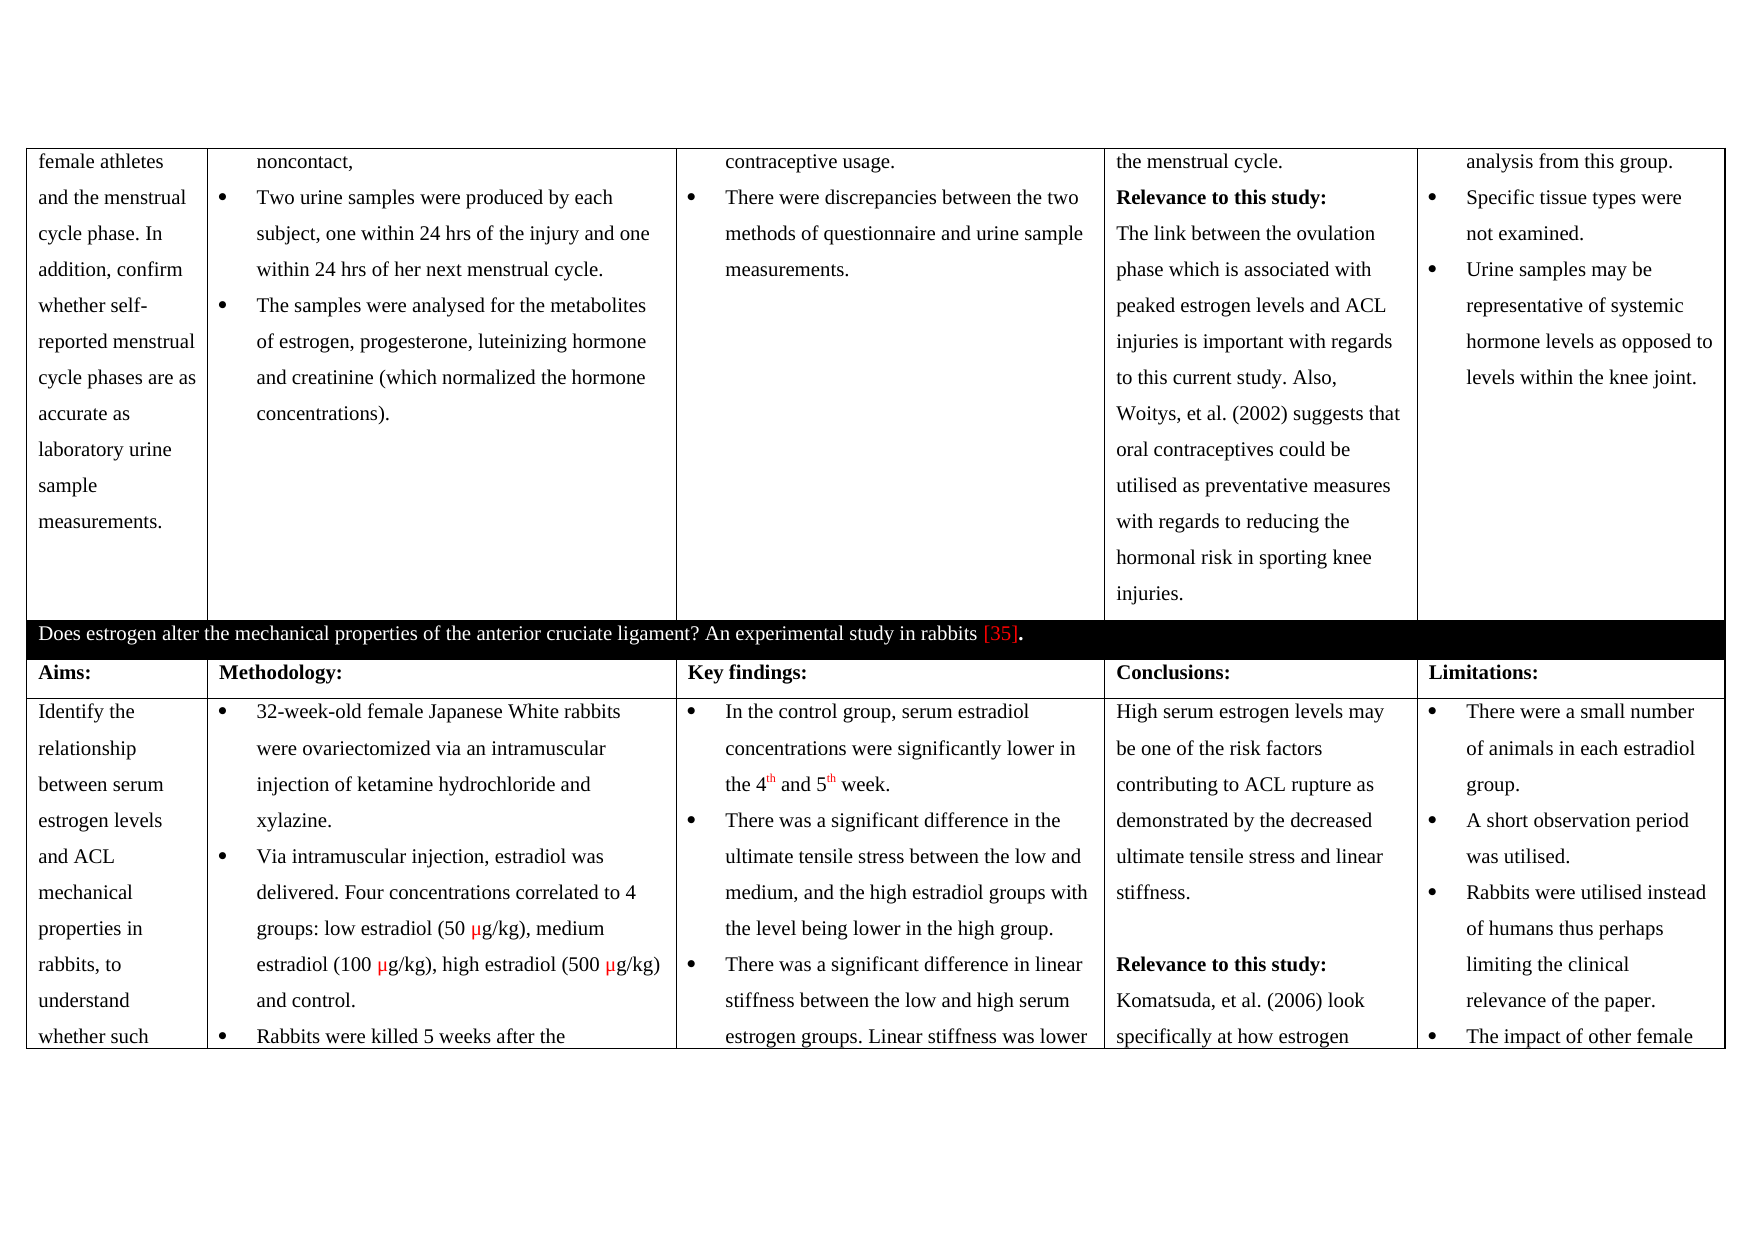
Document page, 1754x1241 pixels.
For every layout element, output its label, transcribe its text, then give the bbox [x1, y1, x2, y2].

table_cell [677, 699, 1104, 1048]
table_cell Does estrogen alter the mechanical properties of the anterior cruciate ligament? An experimental study in rabbits [35]. [27, 621, 1724, 659]
table_cell Methodology: [208, 660, 676, 698]
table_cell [208, 149, 676, 619]
table_cell Key findings: [677, 660, 1104, 698]
table_cell Conclusions: [1105, 660, 1417, 698]
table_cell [208, 699, 676, 1048]
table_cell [27, 149, 207, 619]
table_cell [1105, 149, 1417, 619]
table_cell Aims: [27, 660, 207, 698]
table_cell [1418, 699, 1724, 1048]
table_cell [677, 149, 1104, 619]
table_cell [27, 699, 207, 1048]
table_cell Limitations: [1418, 660, 1724, 698]
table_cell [1105, 699, 1417, 1048]
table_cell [1418, 149, 1724, 619]
